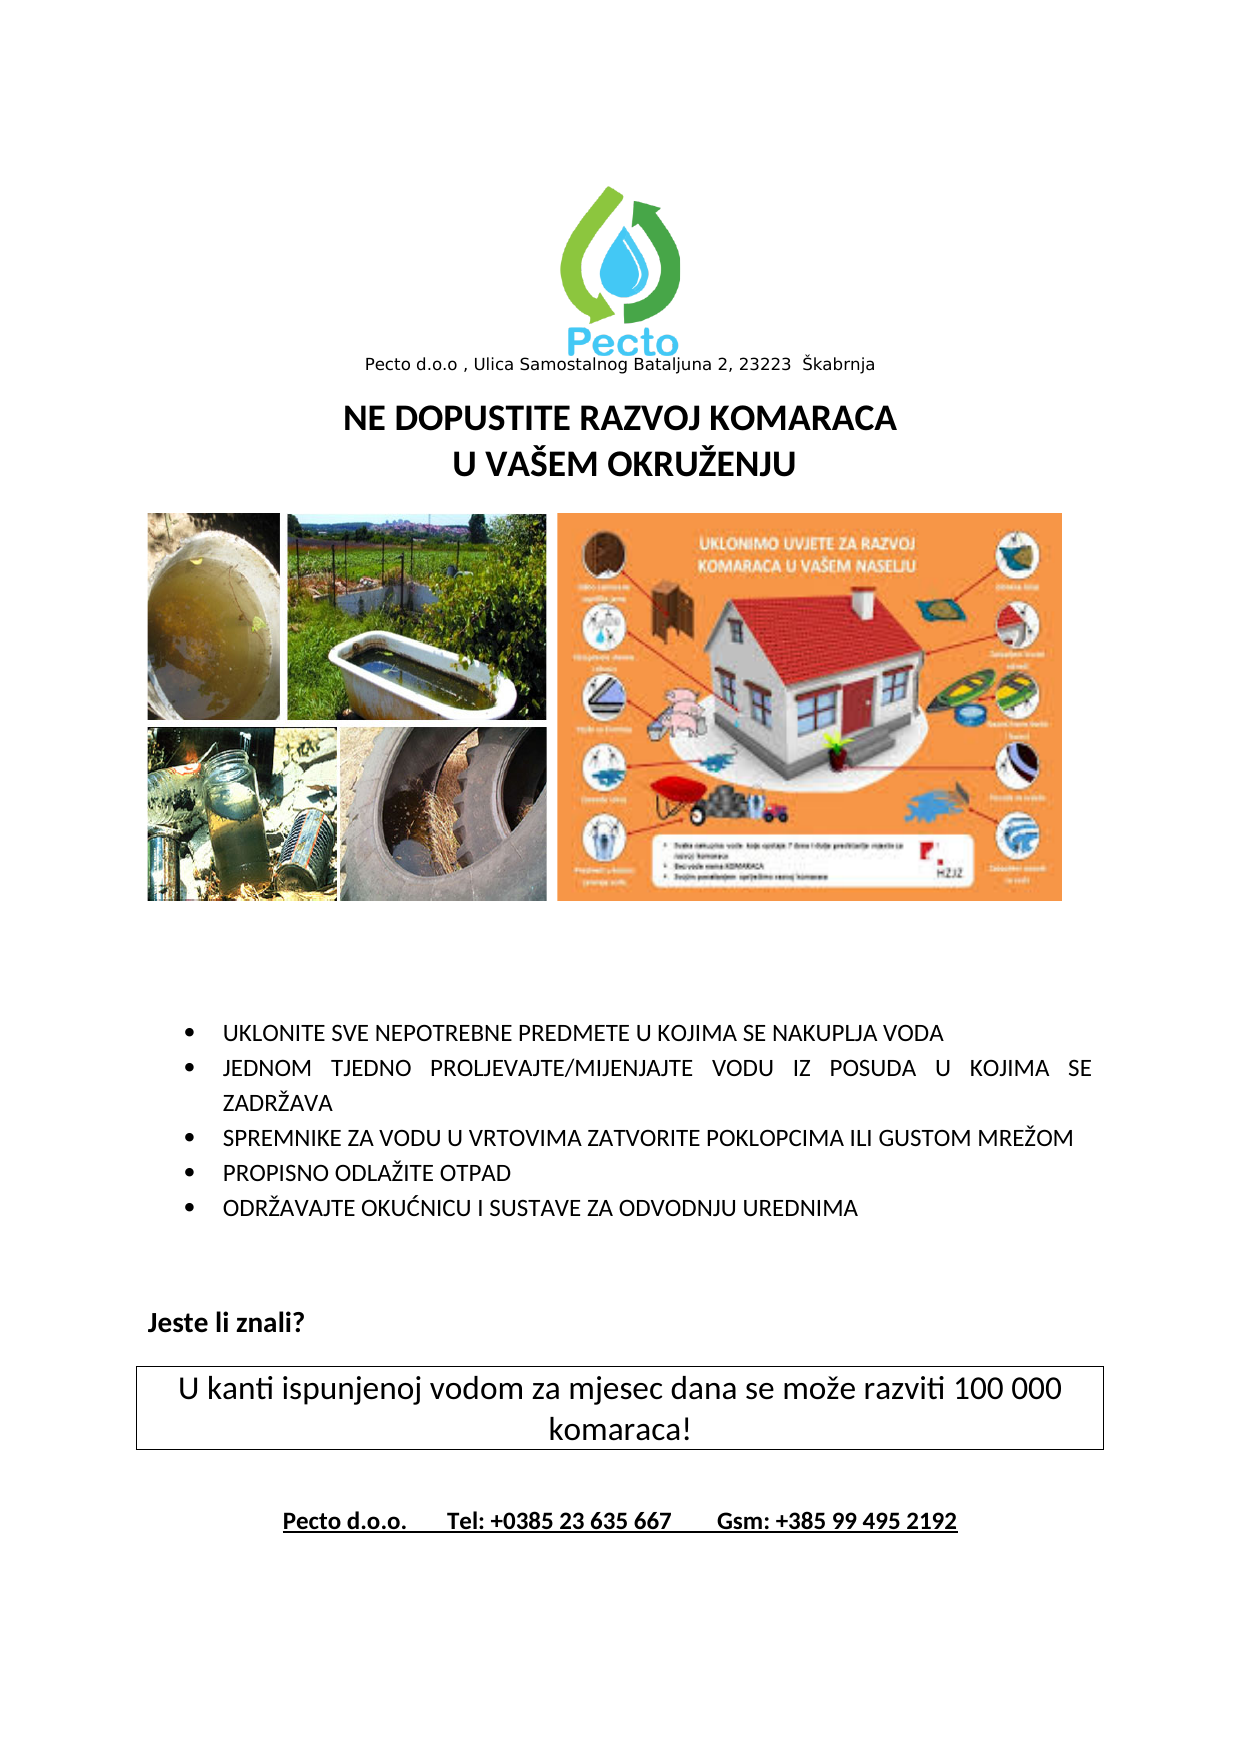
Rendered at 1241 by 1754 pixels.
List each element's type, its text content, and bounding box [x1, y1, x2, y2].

list UKLONITE SVE NEPOTREBNE PREDMETE U KOJIMA SE NAKUPLJA VODA [185, 1017, 1093, 1048]
list SPREMNIKE ZA VODU U VRTOVIMA ZATVORITE POKLOPCIMA ILI GUSTOM MREŽOM [185, 1122, 1093, 1153]
picture [557, 513, 1062, 901]
text Jeste li znali? [148, 1304, 1093, 1340]
text Pecto d.o.o. Tel: +0385 23 635 667 Gsm: +385 99 495 2192 [148, 1505, 1093, 1536]
text Pecto d.o.o , Ulica Samostalnog Bataljuna 2, 23223 Škabrnja [148, 355, 1093, 374]
picture [560, 186, 681, 356]
list PROPISNO ODLAŽITE OTPAD [185, 1157, 1093, 1188]
list ODRŽAVAJTE OKUĆNICU I SUSTAVE ZA ODVODNJU UREDNIMA [185, 1192, 1093, 1223]
picture [147, 513, 547, 901]
text U VAŠEM OKRUŽENJU [148, 440, 1093, 486]
table_header U kanti ispunjenoj vodom za mjesec dana se može razviti 100 000 komaraca! [137, 1367, 1103, 1448]
list JEDNOM TJEDNO PROLJEVAJTE/MIJENJAJTE VODU IZ POSUDA U KOJIMA SE ZADRŽAVA [185, 1052, 1093, 1118]
text NE DOPUSTITE RAZVOJ KOMARACA [148, 394, 1093, 440]
